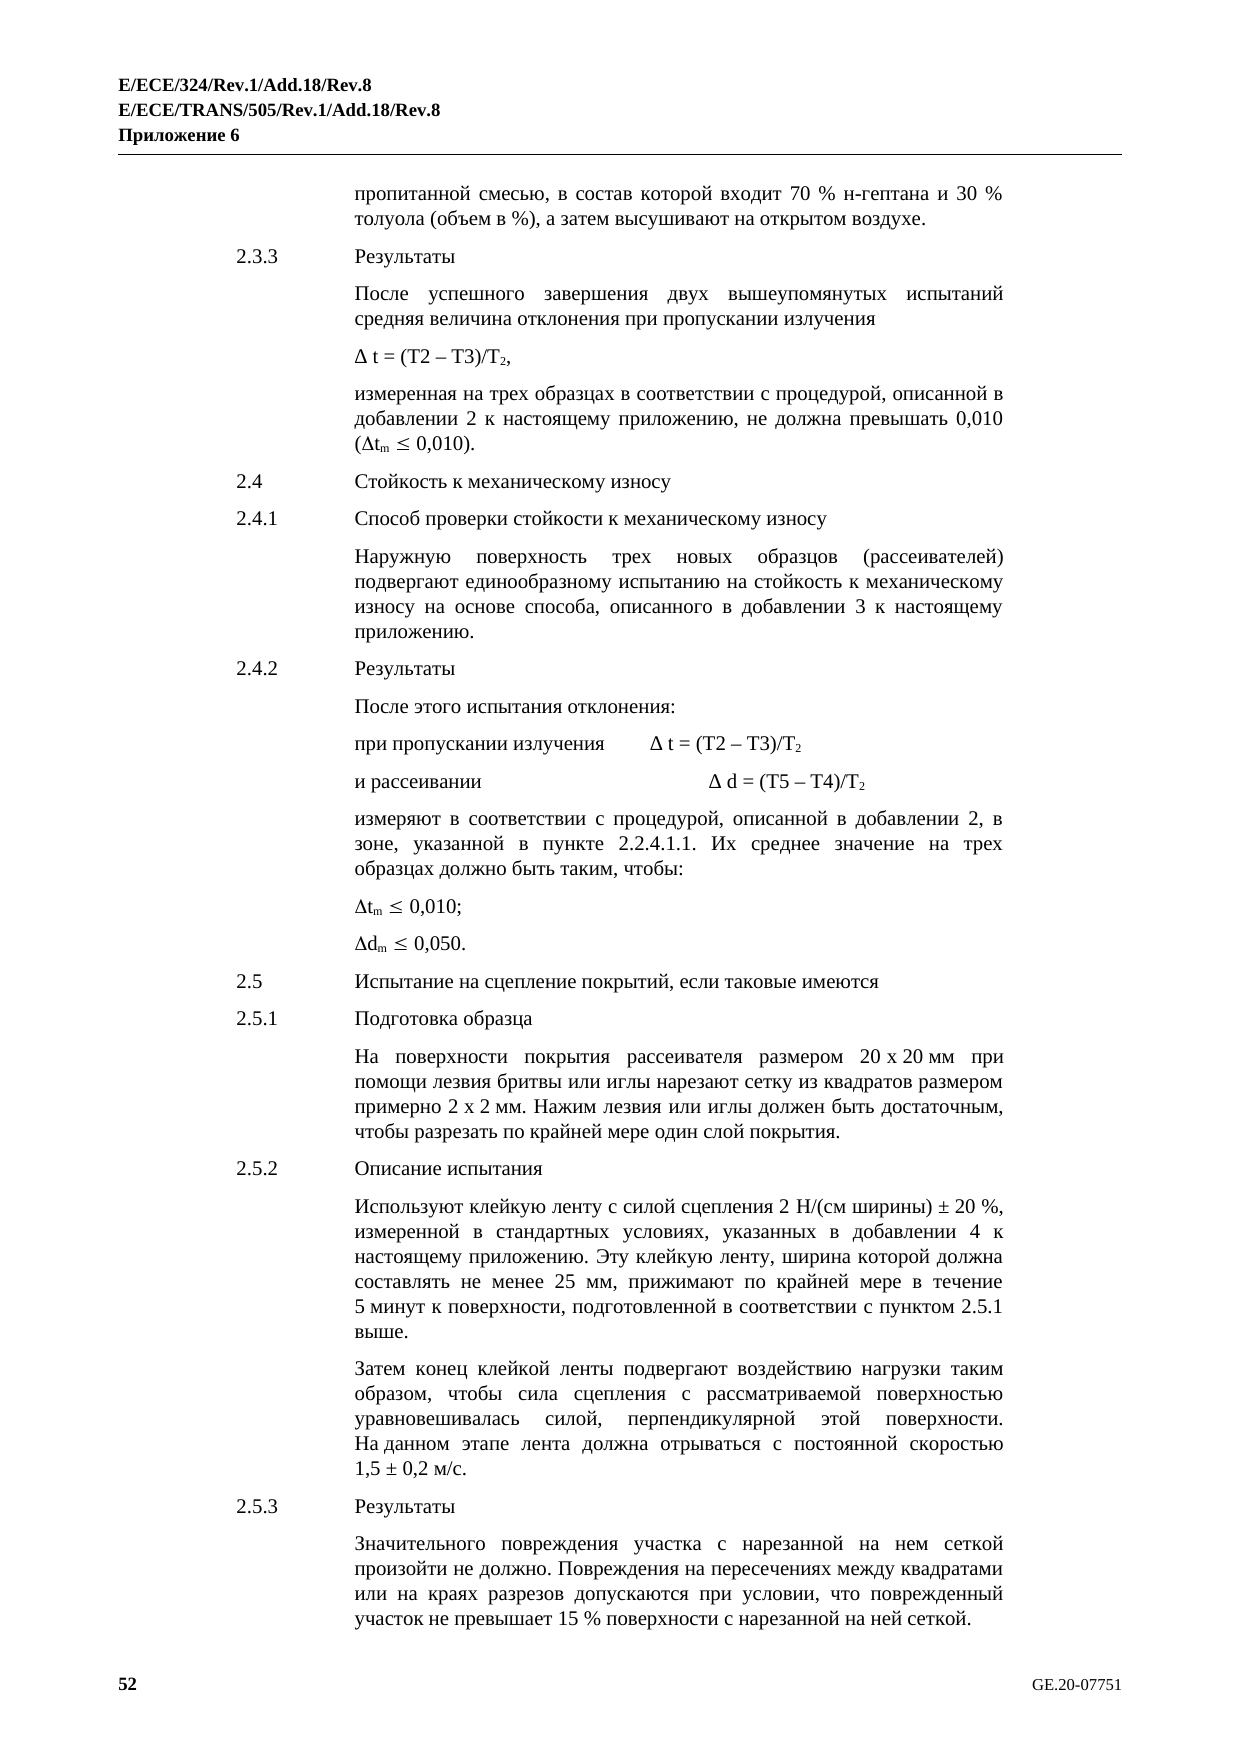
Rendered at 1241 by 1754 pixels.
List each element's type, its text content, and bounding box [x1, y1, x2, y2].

text Используют клейкую ленту с силой сцепления 2 Н/(см ширины) ± 20 %, измеренной в стандартных условиях, указанных в добавлении 4 к настоящему приложению. Эту клейкую ленту, ширина которой должна составлять не менее 25 мм, прижимают по крайней мере в течение 5 минут к поверхности, подготовленной в соответствии с пунктом 2.5.1 выше. [236, 1193, 1004, 1343]
text 2.5.1 Подготовка образца [236, 1005, 1004, 1030]
text dm 0,050. [236, 930, 1004, 955]
text На поверхности покрытия рассеивателя размером 20 х 20 мм при помощи лезвия бритвы или иглы нарезают сетку из квадратов размером примерно 2 х 2 мм. Нажим лезвия или иглы должен быть достаточным, чтобы разрезать по крайней мере один слой покрытия. [236, 1043, 1004, 1143]
text 2.4.2 Результаты [236, 655, 1004, 680]
text 2.4 Стойкость к механическому износу [236, 468, 1004, 493]
text при пропускании излучения ∆ t = (T2 – T3)/T2 [236, 730, 1004, 755]
text ∆ t = (T2 – T3)/T2, [236, 343, 1004, 368]
text 2.5 Испытание на сцепление покрытий, если таковые имеются [236, 968, 1004, 993]
text Значительного повреждения участка с нарезанной на нем сеткой произойти не должно. Повреждения на пересечениях между квадратами или на краях разрезов допускаются при условии, что поврежденный участок не превышает 15 % поверхности с нарезанной на ней сеткой. [236, 1530, 1004, 1630]
text и рассеивании ∆ d = (T5 – T4)/T2 [236, 768, 1004, 793]
text 2.5.3 Результаты [236, 1493, 1004, 1518]
text 2.4.1 Способ проверки стойкости к механическому износу [236, 505, 1004, 530]
text tm 0,010; [236, 893, 1004, 918]
text Наружную поверхность трех новых образцов (рассеивателей) подвергают единообразному испытанию на стойкость к механическому износу на основе способа, описанного в добавлении 3 к настоящему приложению. [236, 543, 1004, 643]
text 2.3.3 Результаты [236, 243, 1004, 268]
text измеренная на трех образцах в соответствии с процедурой, описанной в добавлении 2 к настоящему приложению, не должна превышать 0,010 (tm 0,010). [236, 380, 1004, 455]
text После успешного завершения двух вышеупомянутых испытаний средняя величина отклонения при пропускании излучения [236, 280, 1004, 330]
text измеряют в соответствии с процедурой, описанной в добавлении 2, в зоне, указанной в пункте 2.2.4.1.1. Их среднее значение на трех образцах должно быть таким, чтобы: [236, 805, 1004, 880]
text 2.5.2 Описание испытания [236, 1155, 1004, 1180]
text Затем конец клейкой ленты подвергают воздействию нагрузки таким образом, чтобы сила сцепления с рассматриваемой поверхностью уравновешивалась силой, перпендикулярной этой поверхности. На данном этапе лента должна отрываться с постоянной скоростью 1,5 ± 0,2 м/с. [236, 1355, 1004, 1480]
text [236, 180, 1004, 230]
text После этого испытания отклонения: [236, 693, 1004, 718]
